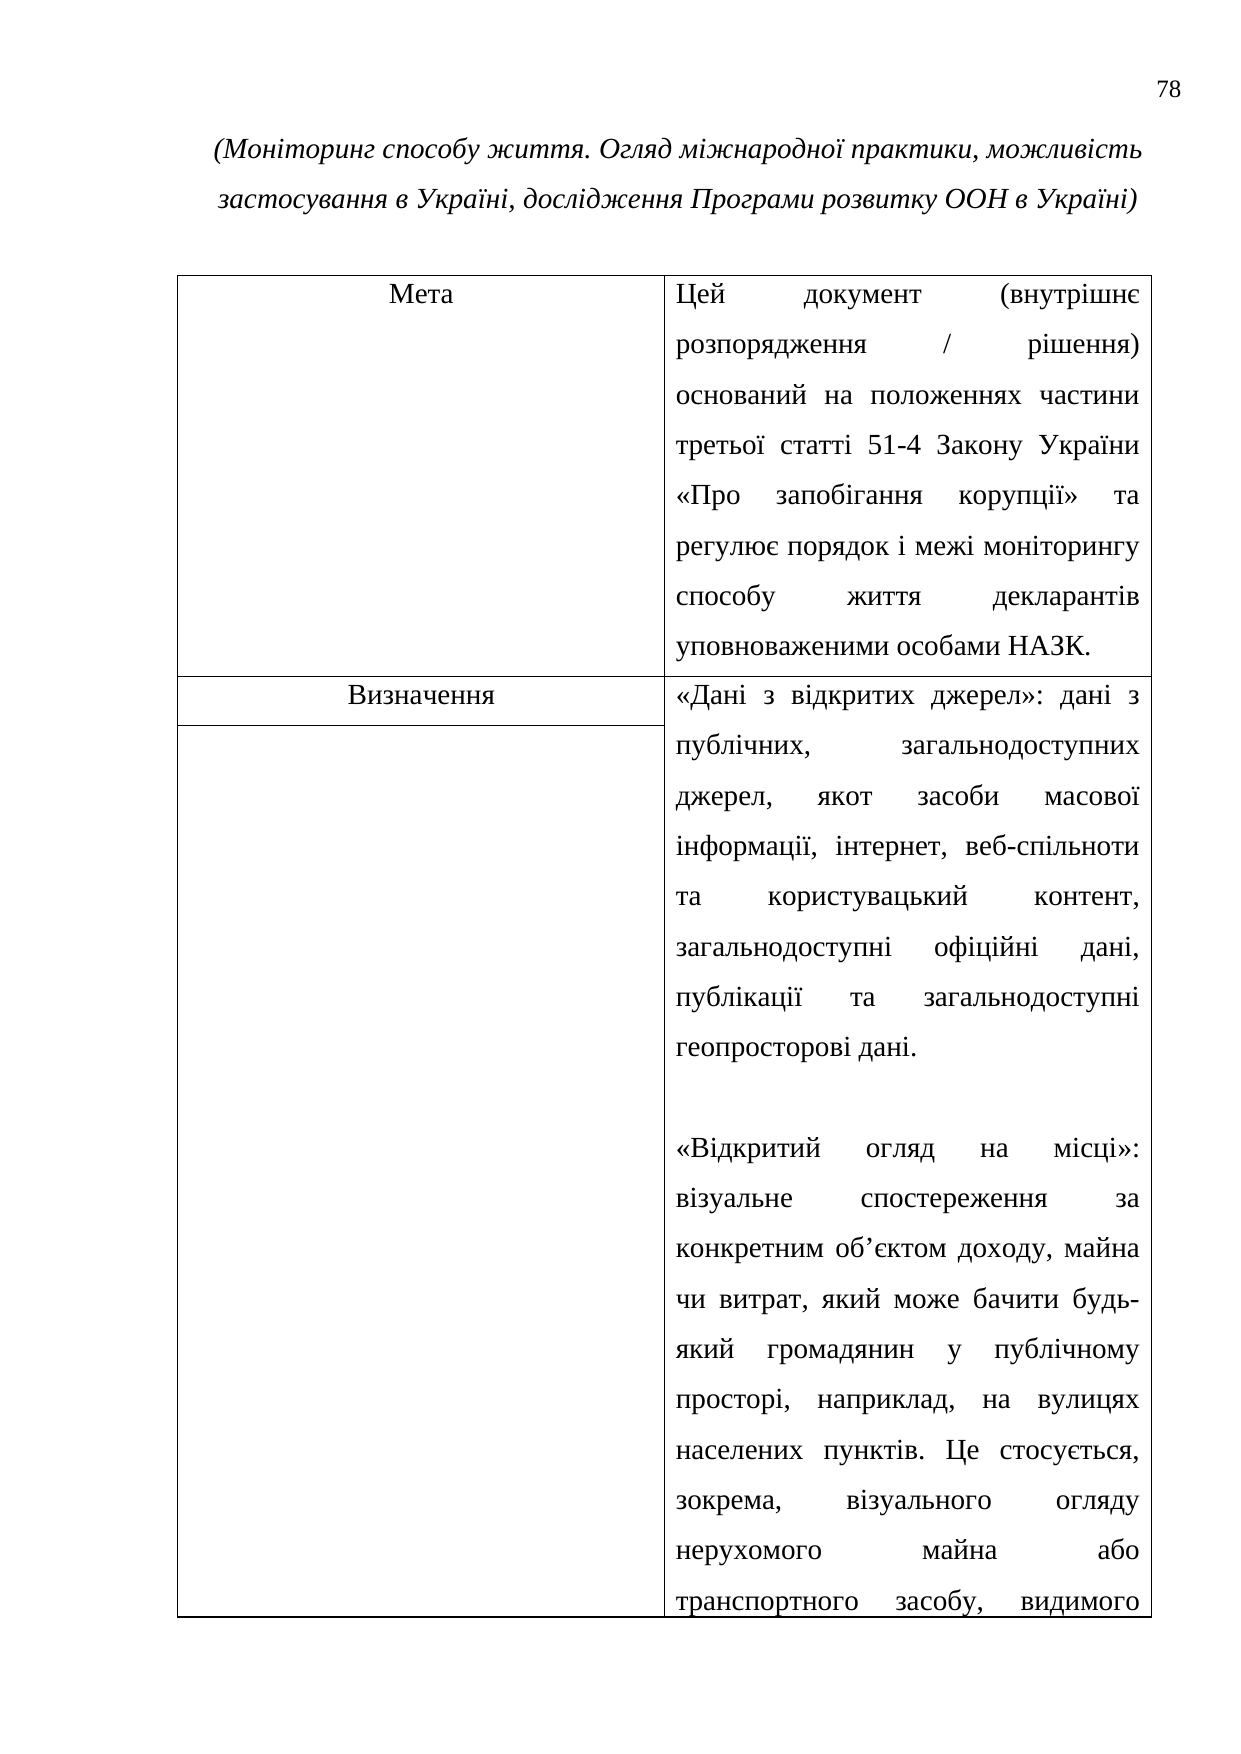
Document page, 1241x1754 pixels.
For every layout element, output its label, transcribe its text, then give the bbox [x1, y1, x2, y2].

table_header Цей документ (внутрішнє розпорядження / рішення) оснований на положеннях частини третьої статті 51-4 Закону України «Про запобігання корупції» та регулює порядок і межі моніторингу способу життя декларантів уповноваженими особами НАЗК. [665, 276, 1151, 676]
table_cell «Дані з відкритих джерел»: дані з публічних, загальнодоступних джерел, якот засоби масової інформації, інтернет, веб-спільноти та користувацький контент, загальнодоступні офіційні дані, публікації та загальнодоступні геопросторові дані. «Відкритий огляд на місці»: візуальне спостереження за конкретним об’єктом доходу, майна чи витрат, який може бачити будь-який громадянин у публічному просторі, наприклад, на вулицях населених пунктів. Це стосується, зокрема, візуального огляду нерухомого майна або транспортного засобу, видимого широкому загалові. [665, 677, 1151, 1616]
text (Моніторинг способу життя. Огляд міжнародної практики, можливість застосування в Україні, дослідження Програми розвитку ООН в Україні) [177, 131, 1181, 215]
table_cell [178, 726, 664, 1616]
table_cell Визначення [178, 677, 664, 725]
table_header Мета [178, 276, 664, 676]
